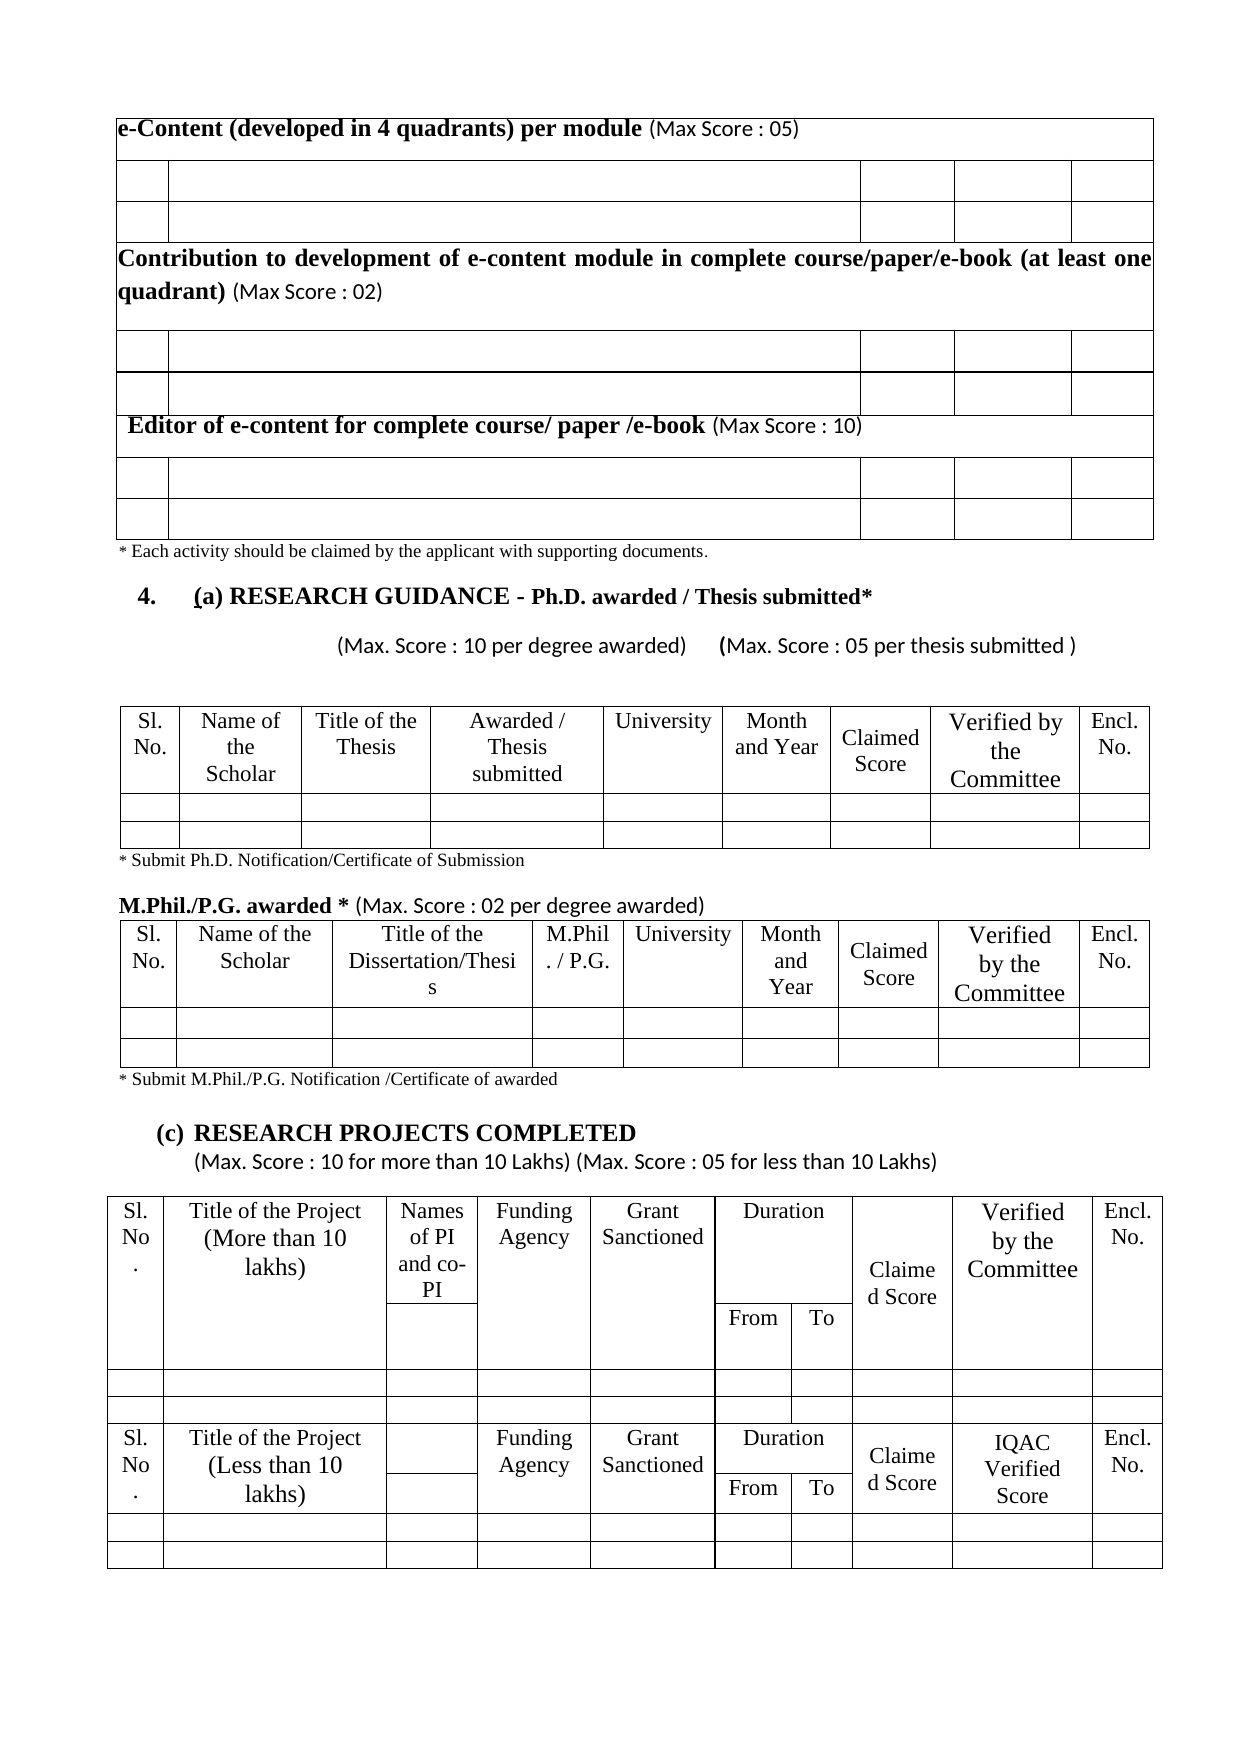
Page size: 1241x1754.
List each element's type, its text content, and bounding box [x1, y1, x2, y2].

table_cell [1072, 373, 1153, 415]
table_header Month and Year [743, 921, 838, 1007]
table_cell [121, 822, 179, 848]
table_cell [169, 331, 860, 371]
table_cell Funding Agency [478, 1424, 590, 1513]
table_cell Duration [716, 1424, 852, 1473]
table_cell To [792, 1474, 852, 1513]
table_cell [955, 161, 1071, 201]
table_cell [177, 1039, 332, 1067]
table_cell [333, 1039, 532, 1067]
table_cell [953, 1397, 1092, 1423]
table_cell [533, 1008, 623, 1038]
table_cell [939, 1039, 1079, 1067]
table_header Verified by the Committee [931, 707, 1079, 793]
table_cell [861, 161, 954, 201]
table_cell [853, 1397, 952, 1423]
table_header Awarded / Thesis submitted [431, 707, 603, 793]
table_cell [1080, 1039, 1149, 1067]
table_cell To [792, 1304, 852, 1368]
table_cell [723, 794, 830, 821]
table_cell [953, 1542, 1092, 1568]
table_cell Editor of e-content for complete course/ paper /e-book (Max Score : 10) [117, 416, 1153, 457]
table_cell [591, 1397, 714, 1423]
table_cell [117, 458, 168, 498]
table_header Verified by the Committee [953, 1197, 1092, 1368]
table_cell [478, 1370, 590, 1396]
table_cell [108, 1514, 163, 1541]
table_cell [169, 373, 860, 415]
table_cell Grant Sanctioned [591, 1424, 714, 1513]
table_cell [1093, 1370, 1162, 1396]
table_cell [591, 1370, 714, 1396]
table_cell [387, 1370, 477, 1396]
table_cell [861, 499, 954, 539]
table_cell [117, 499, 168, 539]
table_header Title of the Thesis [302, 707, 430, 793]
table_header Sl. No. [108, 1197, 163, 1368]
table_cell [861, 202, 954, 242]
table_header Sl. No. [121, 707, 179, 793]
table_cell [333, 1008, 532, 1038]
table_cell [955, 373, 1071, 415]
table_cell Sl. No. [108, 1424, 163, 1513]
list (Max. Score : 10 for more than 10 Lakhs) (Max. Score : 05 for less than 10 Lakhs) [194, 1147, 1152, 1175]
table_cell [853, 1542, 952, 1568]
table_cell [108, 1370, 163, 1396]
table_cell [169, 202, 860, 242]
table_cell [931, 794, 1079, 821]
table_cell [839, 1008, 938, 1038]
table_cell Title of the Project (Less than 10 lakhs) [164, 1424, 386, 1513]
table_cell [180, 822, 301, 848]
table_cell [716, 1370, 791, 1396]
table_cell [955, 458, 1071, 498]
table_cell [861, 458, 954, 498]
table_header Title of the Project (More than 10 lakhs) [164, 1197, 386, 1368]
text * Each activity should be claimed by the applicant with supporting documents. [119, 540, 1141, 562]
table_cell [604, 822, 722, 848]
table_cell Contribution to development of e-content module in complete course/paper/e-book (at least one quadrant) (Max Score : 02) [117, 243, 1153, 330]
table_cell [302, 794, 430, 821]
table_cell [387, 1397, 477, 1423]
table_cell [723, 822, 830, 848]
table_cell [431, 822, 603, 848]
table_cell [955, 499, 1071, 539]
table_header Name of the Scholar [180, 707, 301, 793]
table_cell [743, 1008, 838, 1038]
table_cell [953, 1370, 1092, 1396]
list RESEARCH PROJECTS COMPLETED [156, 1118, 1152, 1147]
table_header Month and Year [723, 707, 830, 793]
table_header Claimed Score [831, 707, 930, 793]
table_cell Encl. No. [1093, 1424, 1162, 1513]
table_cell [839, 1039, 938, 1067]
table_cell [716, 1397, 791, 1423]
table_cell [853, 1514, 952, 1541]
table_header Funding Agency [478, 1197, 590, 1368]
table_cell [180, 794, 301, 821]
table_cell [117, 373, 168, 415]
table_cell [117, 161, 168, 201]
table_cell [831, 822, 930, 848]
table_cell [121, 1008, 176, 1038]
table_cell [169, 499, 860, 539]
table_cell [1072, 499, 1153, 539]
table_cell [853, 1370, 952, 1396]
table_cell [533, 1039, 623, 1067]
table_cell [792, 1514, 852, 1541]
table_header Names of PI and co-PI [387, 1197, 477, 1302]
table_cell From [716, 1474, 791, 1513]
text * Submit Ph.D. Notification/Certificate of Submission [119, 849, 1152, 871]
table_header Encl. No. [1093, 1197, 1162, 1368]
table_cell [387, 1424, 477, 1473]
table_cell [387, 1474, 477, 1513]
table_cell [624, 1039, 742, 1067]
table_cell [117, 202, 168, 242]
table_cell [431, 794, 603, 821]
table_cell [1072, 161, 1153, 201]
text * Submit M.Phil./P.G. Notification /Certificate of awarded [119, 1068, 1152, 1090]
text M.Phil./P.G. awarded * (Max. Score : 02 per degree awarded) [119, 891, 1152, 919]
table_cell [387, 1304, 477, 1368]
table_cell [591, 1514, 714, 1541]
table_cell [164, 1514, 386, 1541]
table_cell [117, 331, 168, 371]
table_cell [121, 1039, 176, 1067]
table_cell IQAC Verified Score [953, 1424, 1092, 1513]
table_cell e-Content (developed in 4 quadrants) per module (Max Score : 05) [117, 119, 1153, 159]
table_cell [478, 1397, 590, 1423]
table_cell [1072, 331, 1153, 371]
table_cell [955, 331, 1071, 371]
table_header Sl. No. [121, 921, 176, 1007]
table_cell [478, 1542, 590, 1568]
table_cell [1093, 1397, 1162, 1423]
table_cell [716, 1542, 791, 1568]
table_cell [108, 1397, 163, 1423]
table_header University [624, 921, 742, 1007]
table_header Title of the Dissertation/Thesis [333, 921, 532, 1007]
table_cell [831, 794, 930, 821]
table_cell [743, 1039, 838, 1067]
table_cell [169, 458, 860, 498]
table_header Claimed Score [853, 1197, 952, 1368]
table_cell [861, 373, 954, 415]
table_cell Claimed Score [853, 1424, 952, 1513]
table_cell [604, 794, 722, 821]
table_cell [716, 1514, 791, 1541]
table_cell [1072, 202, 1153, 242]
table_cell [931, 822, 1079, 848]
table_header Name of the Scholar [177, 921, 332, 1007]
table_cell [164, 1397, 386, 1423]
table_cell [108, 1542, 163, 1568]
table_cell [164, 1542, 386, 1568]
table_cell [387, 1542, 477, 1568]
table_cell [1080, 1008, 1149, 1038]
table_header Claimed Score [839, 921, 938, 1007]
table_cell [1093, 1514, 1162, 1541]
table_cell [861, 331, 954, 371]
table_cell [792, 1370, 852, 1396]
table_header Encl. No. [1080, 707, 1149, 793]
table_cell [177, 1008, 332, 1038]
table_cell [1080, 822, 1149, 848]
table_cell [387, 1514, 477, 1541]
table_cell [624, 1008, 742, 1038]
table_cell [792, 1542, 852, 1568]
table_header Encl. No. [1080, 921, 1149, 1007]
table_cell [1093, 1542, 1162, 1568]
table_header Verified by the Committee [939, 921, 1079, 1007]
table_cell [169, 161, 860, 201]
text (Max. Score : 10 per degree awarded) (Max. Score : 05 per thesis submitted ) [119, 631, 1152, 659]
table_cell [591, 1542, 714, 1568]
table_header M.Phil. / P.G. [533, 921, 623, 1007]
table_cell [792, 1397, 852, 1423]
table_cell [478, 1514, 590, 1541]
table_header University [604, 707, 722, 793]
table_cell [164, 1370, 386, 1396]
table_cell [953, 1514, 1092, 1541]
table_header Grant Sanctioned [591, 1197, 714, 1368]
table_cell [955, 202, 1071, 242]
table_cell [1072, 458, 1153, 498]
table_cell [1080, 794, 1149, 821]
table_cell [121, 794, 179, 821]
list (a) RESEARCH GUIDANCE - Ph.D. awarded / Thesis submitted* [137, 581, 1141, 610]
table_cell [939, 1008, 1079, 1038]
table_cell From [716, 1304, 791, 1368]
table_header Duration [716, 1197, 852, 1302]
table_cell [302, 822, 430, 848]
